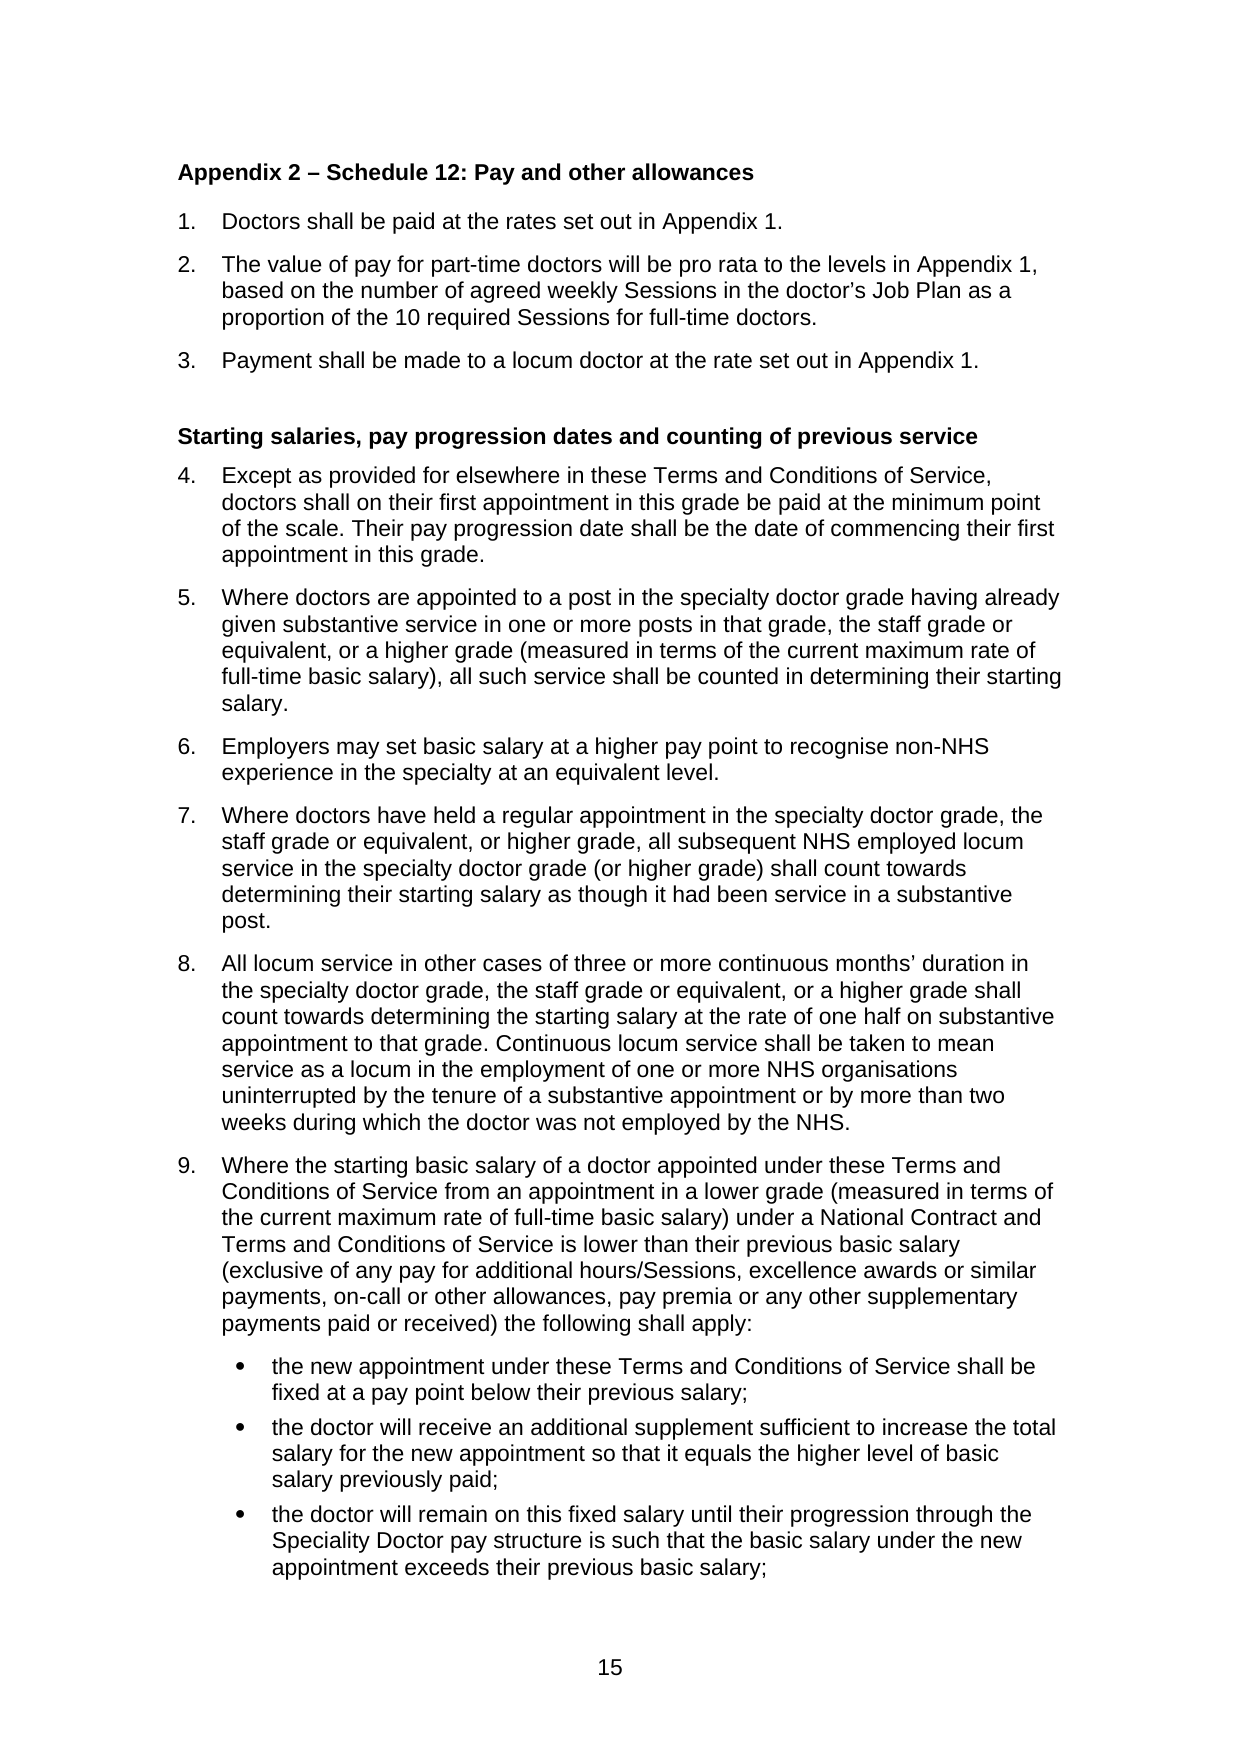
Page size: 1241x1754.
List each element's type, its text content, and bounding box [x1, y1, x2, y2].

list Where the starting basic salary of a doctor appointed under these Terms and Conditions of Service from an appointment in a lower grade (measured in terms of the current maximum rate of full-time basic salary) under a National Contract and Terms and Conditions of Service is lower than their previous basic salary (exclusive of any pay for additional hours/Sessions, excellence awards or similar payments, on-call or other allowances, pay premia or any other supplementary payments paid or received) the following shall apply: [177, 1152, 1063, 1336]
list the new appointment under these Terms and Conditions of Service shall be fixed at a pay point below their previous salary; [236, 1353, 1063, 1405]
list Doctors shall be paid at the rates set out in Appendix 1. [177, 208, 1063, 234]
list Employers may set basic salary at a higher pay point to recognise non-NHS experience in the specialty at an equivalent level. [177, 733, 1063, 785]
list The value of pay for part-time doctors will be pro rata to the levels in Appendix 1, based on the number of agreed weekly Sessions in the doctor’s Job Plan as a proportion of the 10 required Sessions for full-time doctors. [177, 251, 1063, 330]
list the doctor will receive an additional supplement sufficient to increase the total salary for the new appointment so that it equals the higher level of basic salary previously paid; [236, 1414, 1063, 1493]
list Where doctors have held a regular appointment in the specialty doctor grade, the staff grade or equivalent, or higher grade, all subsequent NHS employed locum service in the specialty doctor grade (or higher grade) shall count towards determining their starting salary as though it had been service in a substantive post. [177, 802, 1063, 934]
list All locum service in other cases of three or more continuous months’ duration in the specialty doctor grade, the staff grade or equivalent, or a higher grade shall count towards determining the starting salary at the rate of one half on substantive appointment to that grade. Continuous locum service shall be taken to mean service as a locum in the employment of one or more NHS organisations uninterrupted by the tenure of a substantive appointment or by more than two weeks during which the doctor was not employed by the NHS. [177, 950, 1063, 1135]
list Payment shall be made to a locum doctor at the rate set out in Appendix 1. [177, 347, 1063, 373]
list Except as provided for elsewhere in these Terms and Conditions of Service, doctors shall on their first appointment in this grade be paid at the minimum point of the scale. Their pay progression date shall be the date of commencing their first appointment in this grade. [177, 462, 1063, 567]
text Appendix 2 – Schedule 12: Pay and other allowances [177, 148, 1063, 185]
list Where doctors are appointed to a post in the specialty doctor grade having already given substantive service in one or more posts in that grade, the staff grade or equivalent, or a higher grade (measured in terms of the current maximum rate of full-time basic salary), all such service shall be counted in determining their starting salary. [177, 584, 1063, 716]
text Starting salaries, pay progression dates and counting of previous service [177, 423, 1063, 449]
list the doctor will remain on this fixed salary until their progression through the Speciality Doctor pay structure is such that the basic salary under the new appointment exceeds their previous basic salary; [236, 1501, 1063, 1580]
